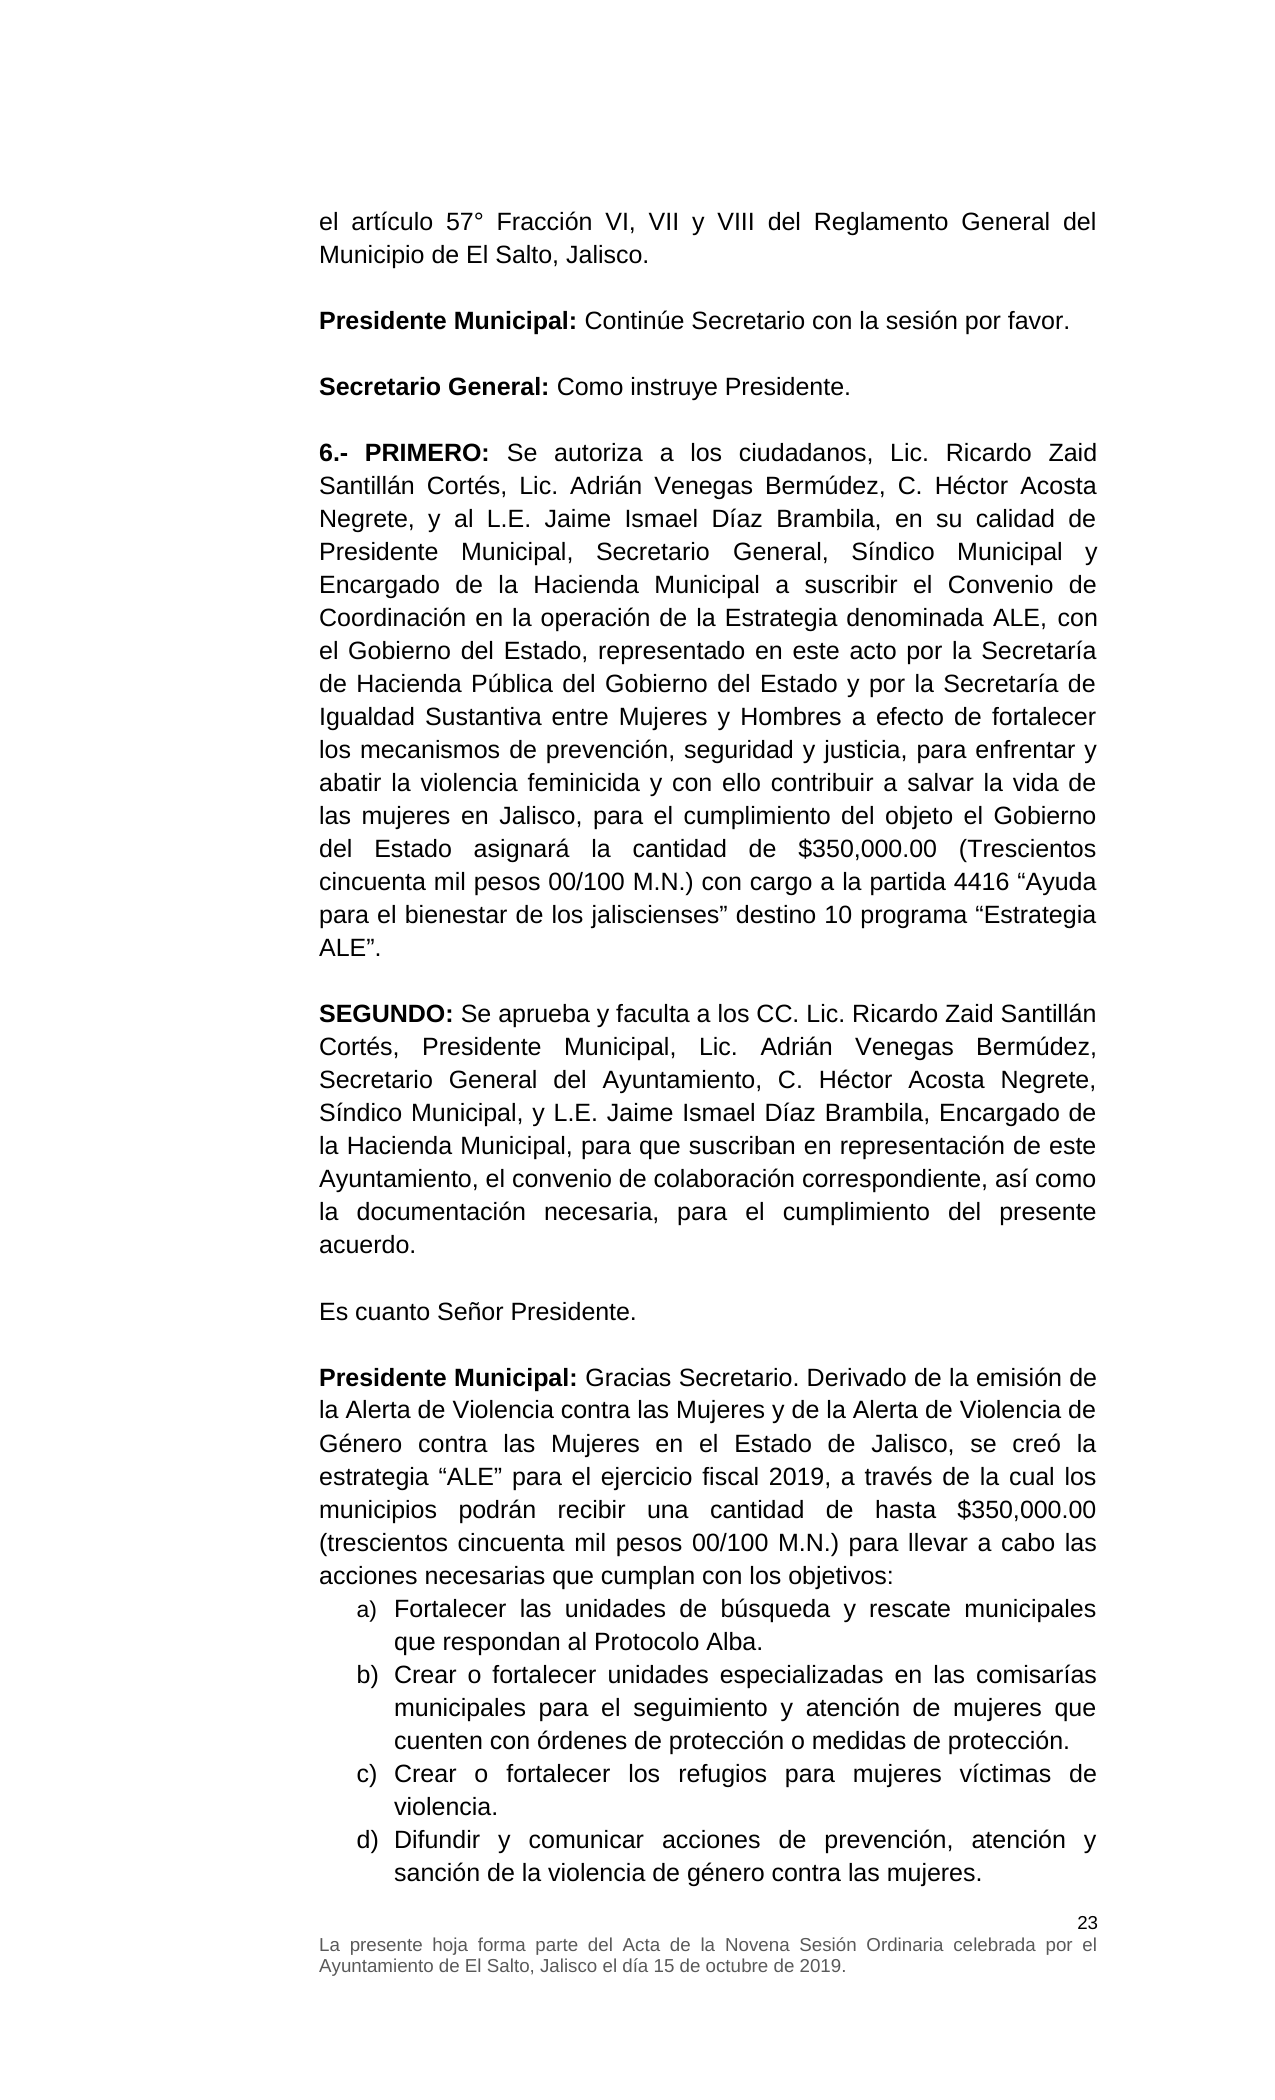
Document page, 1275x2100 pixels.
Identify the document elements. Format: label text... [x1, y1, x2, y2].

text Es cuanto Señor Presidente. [319, 1296, 1098, 1325]
list Difundir y comunicar acciones de prevención, atención y sanción de la violencia de género contra las mujeres. [356, 1825, 1098, 1887]
text Presidente Municipal: Continúe Secretario con la sesión por favor. [319, 306, 1098, 334]
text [319, 207, 1098, 268]
list Crear o fortalecer unidades especializadas en las comisarías municipales para el seguimiento y atención de mujeres que cuenten con órdenes de protección o medidas de protección. [356, 1660, 1098, 1754]
list Crear o fortalecer los refugios para mujeres víctimas de violencia. [356, 1759, 1098, 1821]
text SEGUNDO: Se aprueba y faculta a los CC. Lic. Ricardo Zaid Santillán Cortés, Presidente Municipal, Lic. Adrián Venegas Bermúdez, Secretario General del Ayuntamiento, C. Héctor Acosta Negrete, Síndico Municipal, y L.E. Jaime Ismael Díaz Brambila, Encargado de la Hacienda Municipal, para que suscriban en representación de este Ayuntamiento, el convenio de colaboración correspondiente, así como la documentación necesaria, para el cumplimiento del presente acuerdo. [319, 999, 1098, 1259]
text Presidente Municipal: Gracias Secretario. Derivado de la emisión de la Alerta de Violencia contra las Mujeres y de la Alerta de Violencia de Género contra las Mujeres en el Estado de Jalisco, se creó la estrategia “ALE” para el ejercicio fiscal 2019, a través de la cual los municipios podrán recibir una cantidad de hasta $350,000.00 (trescientos cincuenta mil pesos 00/100 M.N.) para llevar a cabo las acciones necesarias que cumplan con los objetivos: [319, 1362, 1098, 1589]
list Fortalecer las unidades de búsqueda y rescate municipales que respondan al Protocolo Alba. [356, 1594, 1098, 1655]
text Secretario General: Como instruye Presidente. [319, 372, 1098, 401]
text 6.- PRIMERO: Se autoriza a los ciudadanos, Lic. Ricardo Zaid Santillán Cortés, Lic. Adrián Venegas Bermúdez, C. Héctor Acosta Negrete, y al L.E. Jaime Ismael Díaz Brambila, en su calidad de Presidente Municipal, Secretario General, Síndico Municipal y Encargado de la Hacienda Municipal a suscribir el Convenio de Coordinación en la operación de la Estrategia denominada ALE, con el Gobierno del Estado, representado en este acto por la Secretaría de Hacienda Pública del Gobierno del Estado y por la Secretaría de Igualdad Sustantiva entre Mujeres y Hombres a efecto de fortalecer los mecanismos de prevención, seguridad y justicia, para enfrentar y abatir la violencia feminicida y con ello contribuir a salvar la vida de las mujeres en Jalisco, para el cumplimiento del objeto el Gobierno del Estado asignará la cantidad de $350,000.00 (Trescientos cincuenta mil pesos 00/100 M.N.) con cargo a la partida 4416 “Ayuda para el bienestar de los jaliscienses” destino 10 programa “Estrategia ALE”. [319, 438, 1098, 962]
